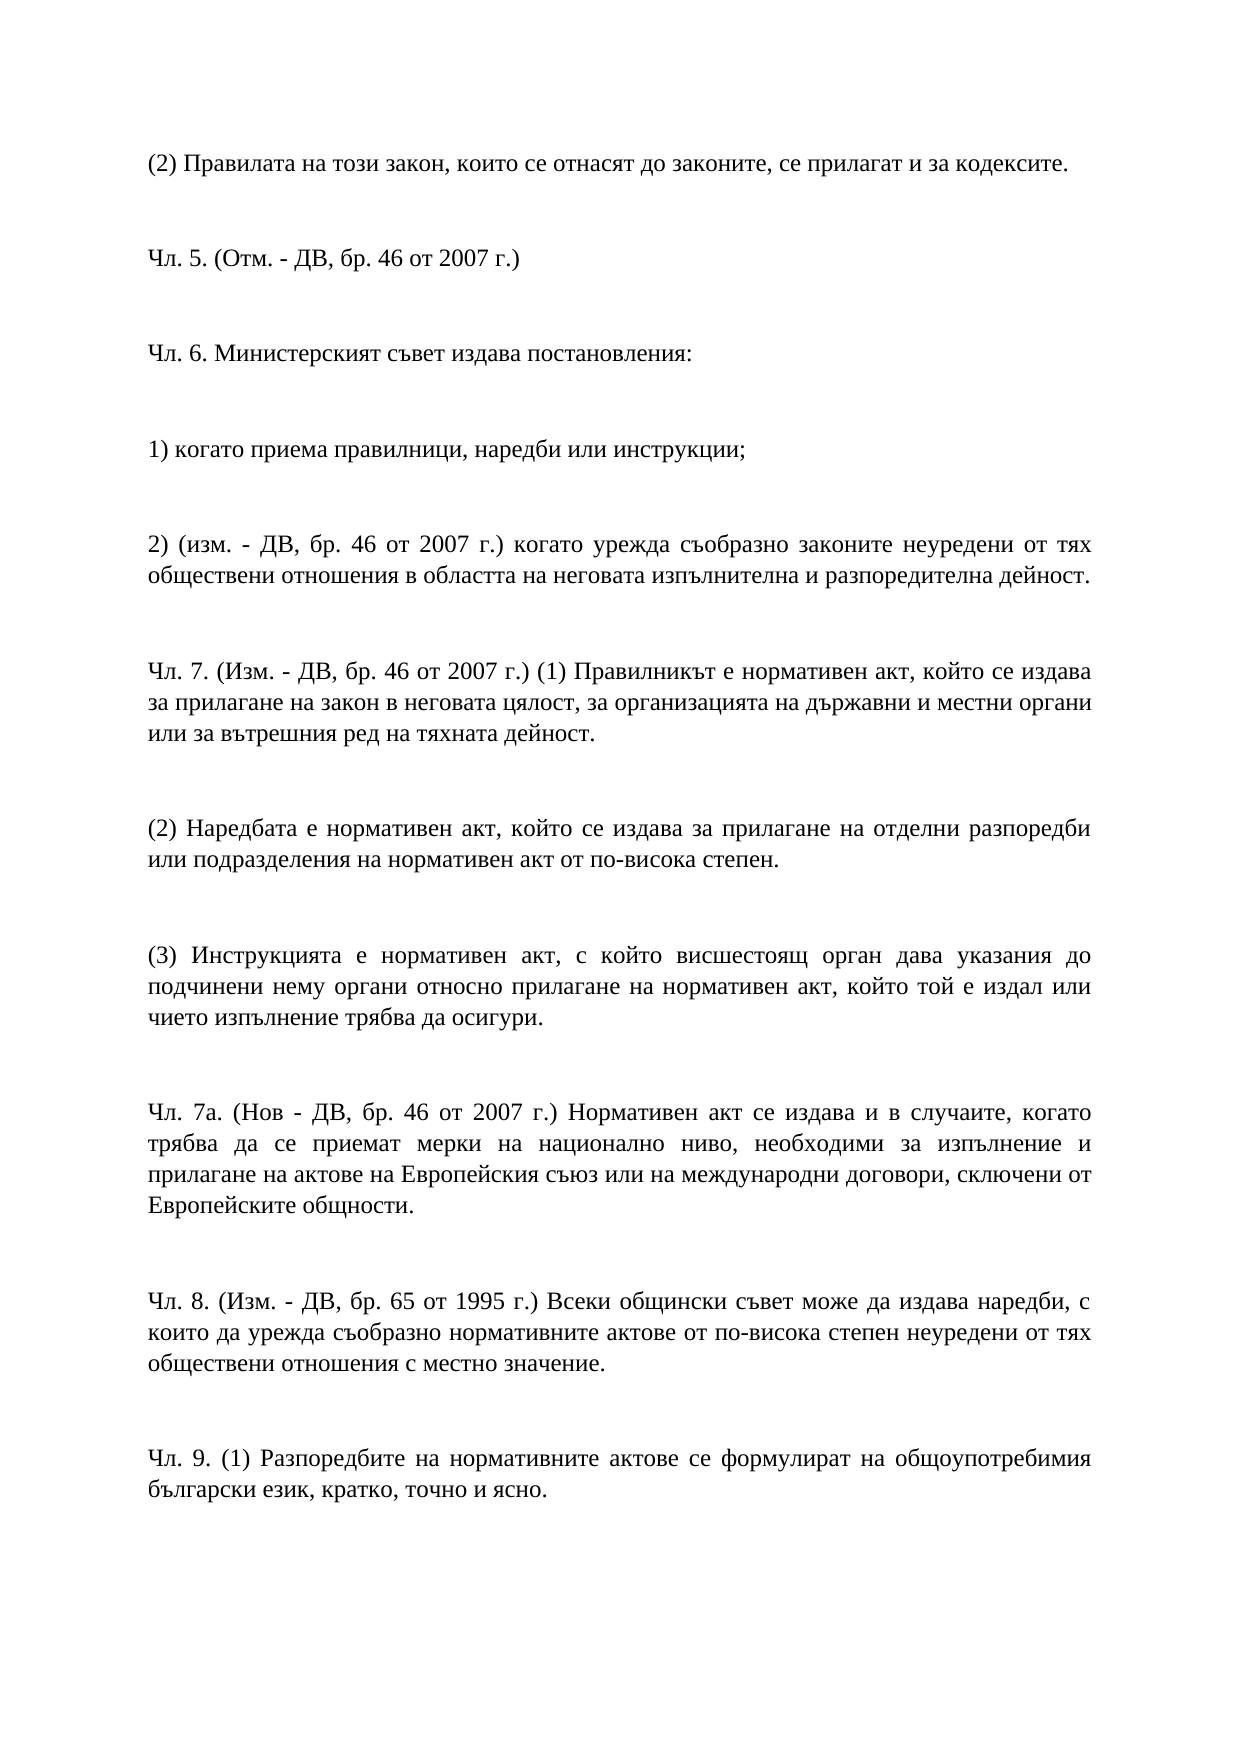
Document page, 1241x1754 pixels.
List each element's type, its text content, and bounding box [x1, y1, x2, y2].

text Чл. 8. (Изм. - ДВ, бр. 65 от 1995 г.) Всеки общински съвет може да издава наредби, с които да урежда съобразно нормативните актове от по-висока степен неуредени от тях обществени отношения с местно значение. [148, 1286, 1093, 1377]
text (3) Инструкцията е нормативен акт, с който висшестоящ орган дава указания до подчинени нему органи относно прилагане на нормативен акт, който той е издал или чието изпълнение трябва да осигури. [148, 940, 1093, 1031]
text 2) (изм. - ДВ, бр. 46 от 2007 г.) когато урежда съобразно законите неуредени от тях обществени отношения в областта на неговата изпълнителна и разпоредителна дейност. [148, 529, 1093, 589]
text Чл. 5. (Отм. - ДВ, бр. 46 от 2007 г.) [148, 243, 1093, 272]
text Чл. 9. (1) Разпоредбите на нормативните актове се формулират на общоупотребимия български език, кратко, точно и ясно. [148, 1443, 1093, 1503]
text 1) когато приема правилници, наредби или инструкции; [148, 434, 1093, 463]
text Чл. 7. (Изм. - ДВ, бр. 46 от 2007 г.) (1) Правилникът е нормативен акт, който се издава за прилагане на закон в неговата цялост, за организацията на държавни и местни органи или за вътрешния ред на тяхната дейност. [148, 656, 1093, 747]
text Чл. 7а. (Нов - ДВ, бр. 46 от 2007 г.) Нормативен акт се издава и в случаите, когато трябва да се приемат мерки на национално ниво, необходими за изпълнение и прилагане на актове на Европейския съюз или на международни договори, сключени от Европейските общности. [148, 1097, 1093, 1219]
text Чл. 6. Министерският съвет издава постановления: [148, 338, 1093, 367]
text (2) Наредбата е нормативен акт, който се издава за прилагане на отделни разпоредби или подразделения на нормативен акт от по-висока степен. [148, 813, 1093, 873]
text (2) Правилата на този закон, които се отнасят до законите, се прилагат и за кодексите. [148, 148, 1093, 176]
